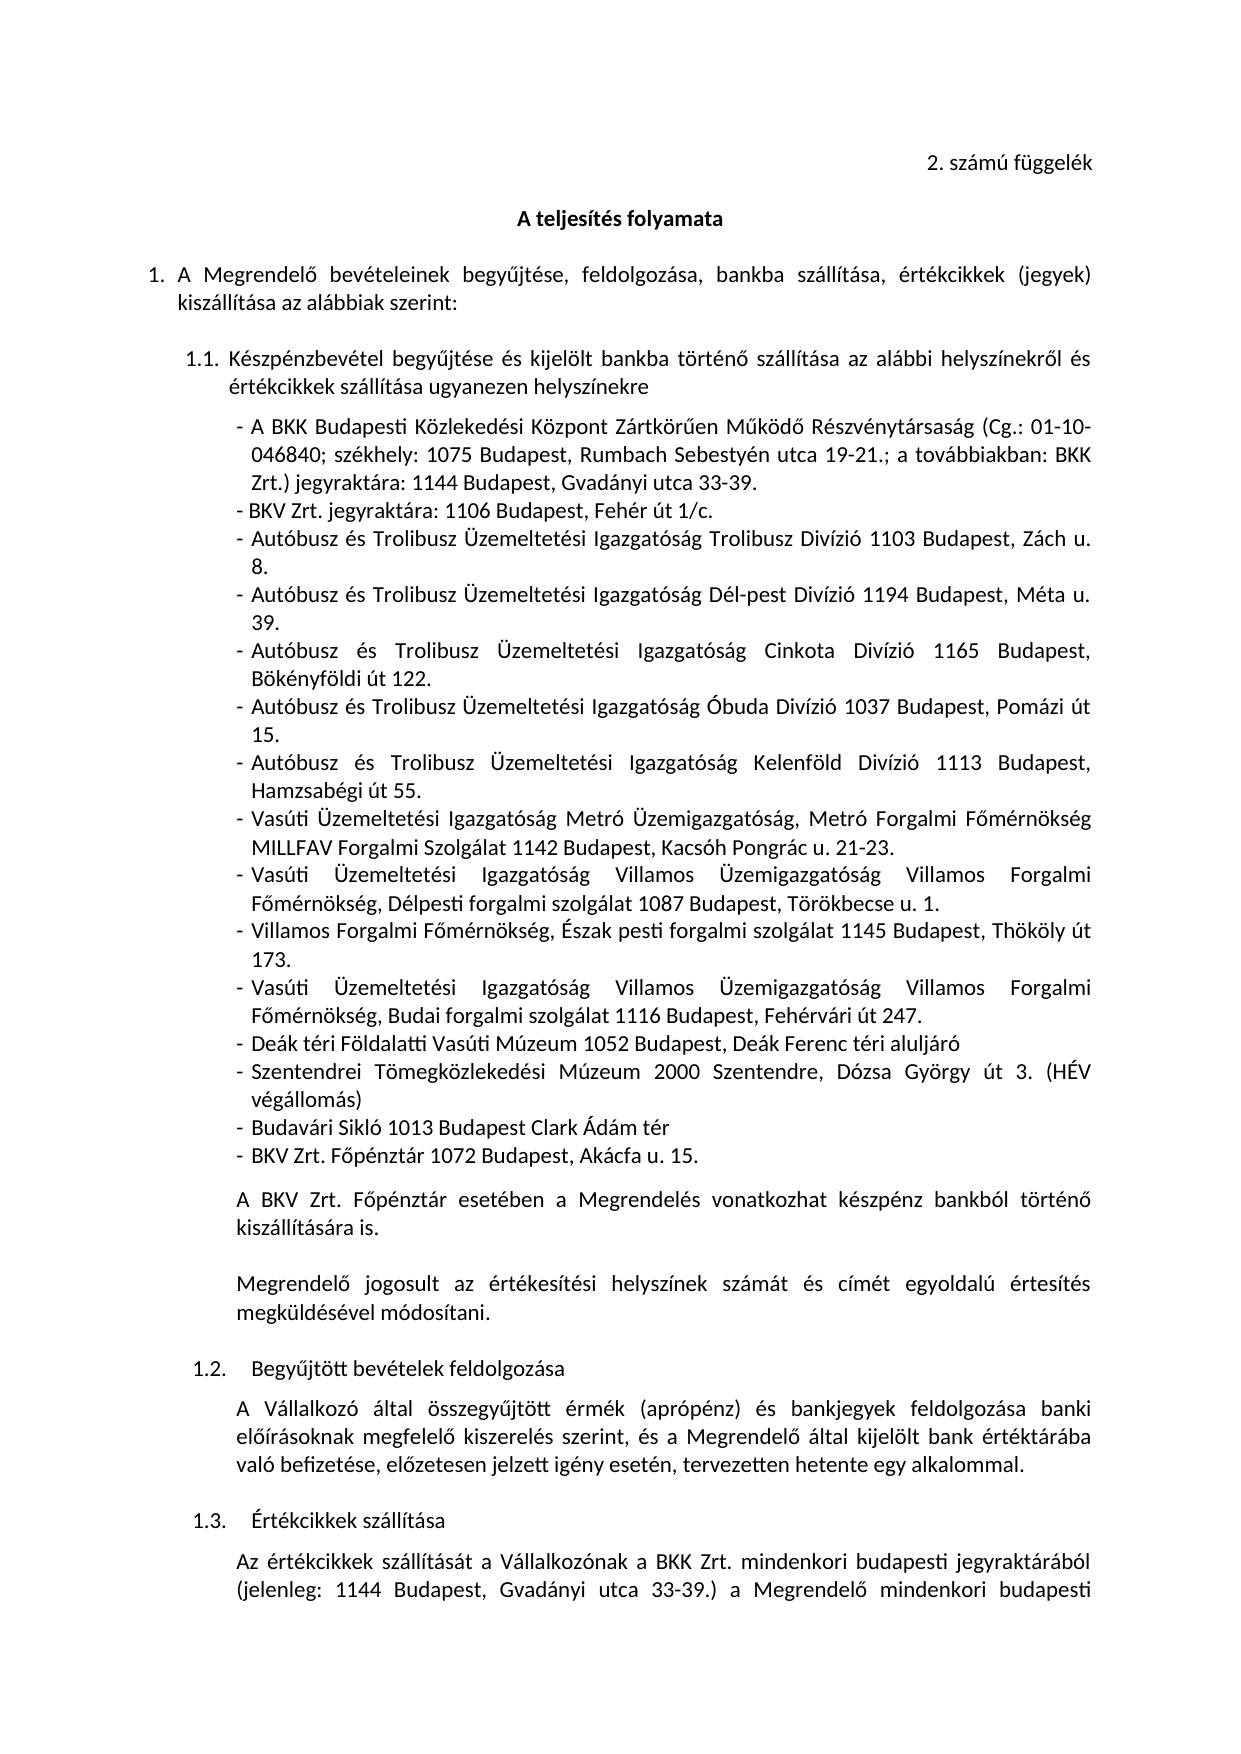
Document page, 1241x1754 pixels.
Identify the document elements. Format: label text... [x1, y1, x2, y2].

list Vasúti Üzemeltetési Igazgatóság Metró Üzemigazgatóság, Metró Forgalmi Főmérnökség MILLFAV Forgalmi Szolgálat 1142 Budapest, Kacsóh Pongrác u. 21-23. [236, 804, 1093, 861]
text 1.2. Begyűjtött bevételek feldolgozása [148, 1354, 1093, 1382]
list BKV Zrt. Főpénztár 1072 Budapest, Akácfa u. 15. [236, 1141, 1093, 1169]
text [236, 1547, 1093, 1603]
list Deák téri Földalatti Vasúti Múzeum 1052 Budapest, Deák Ferenc téri aluljáró [236, 1029, 1093, 1057]
text - BKV Zrt. jegyraktára: 1106 Budapest, Fehér út 1/c. [236, 496, 1093, 524]
text - A BKK Budapesti Közlekedési Központ Zártkörűen Működő Részvénytársaság (Cg.: 01-10-046840; székhely: 1075 Budapest, Rumbach Sebestyén utca 19-21.; a továbbiakban: BKK Zrt.) jegyraktára: 1144 Budapest, Gvadányi utca 33-39. [236, 412, 1093, 496]
text A BKV Zrt. Főpénztár esetében a Megrendelés vonatkozhat készpénz bankból történő kiszállítására is. [236, 1186, 1093, 1242]
list Készpénzbevétel begyűjtése és kijelölt bankba történő szállítása az alábbi helyszínekről és értékcikkek szállítása ugyanezen helyszínekre [185, 344, 1093, 400]
text 1.3. Értékcikkek szállítása [148, 1506, 1093, 1534]
list A Megrendelő bevételeinek begyűjtése, feldolgozása, bankba szállítása, értékcikkek (jegyek) kiszállítása az alábbiak szerint: [148, 260, 1093, 316]
list Autóbusz és Trolibusz Üzemeltetési Igazgatóság Trolibusz Divízió 1103 Budapest, Zách u. 8. [236, 524, 1093, 580]
list Autóbusz és Trolibusz Üzemeltetési Igazgatóság Dél-pest Divízió 1194 Budapest, Méta u. 39. [236, 580, 1093, 636]
text Megrendelő jogosult az értékesítési helyszínek számát és címét egyoldalú értesítés megküldésével módosítani. [236, 1269, 1093, 1326]
list Budavári Sikló 1013 Budapest Clark Ádám tér [236, 1113, 1093, 1141]
text A teljesítés folyamata [148, 204, 1093, 232]
list Autóbusz és Trolibusz Üzemeltetési Igazgatóság Kelenföld Divízió 1113 Budapest, Hamzsabégi út 55. [236, 748, 1093, 804]
list Autóbusz és Trolibusz Üzemeltetési Igazgatóság Óbuda Divízió 1037 Budapest, Pomázi út 15. [236, 692, 1093, 748]
text 2. számú függelék [148, 148, 1093, 176]
list Vasúti Üzemeltetési Igazgatóság Villamos Üzemigazgatóság Villamos Forgalmi Főmérnökség, Délpesti forgalmi szolgálat 1087 Budapest, Törökbecse u. 1. [236, 861, 1093, 917]
text A Vállalkozó által összegyűjtött érmék (aprópénz) és bankjegyek feldolgozása banki előírásoknak megfelelő kiszerelés szerint, és a Megrendelő által kijelölt bank értéktárába való befizetése, előzetesen jelzett igény esetén, tervezetten hetente egy alkalommal. [236, 1394, 1093, 1478]
list Villamos Forgalmi Főmérnökség, Észak pesti forgalmi szolgálat 1145 Budapest, Thököly út 173. [236, 917, 1093, 973]
list Szentendrei Tömegközlekedési Múzeum 2000 Szentendre, Dózsa György út 3. (HÉV végállomás) [236, 1057, 1093, 1113]
list Autóbusz és Trolibusz Üzemeltetési Igazgatóság Cinkota Divízió 1165 Budapest, Bökényföldi út 122. [236, 636, 1093, 692]
list Vasúti Üzemeltetési Igazgatóság Villamos Üzemigazgatóság Villamos Forgalmi Főmérnökség, Budai forgalmi szolgálat 1116 Budapest, Fehérvári út 247. [236, 973, 1093, 1029]
